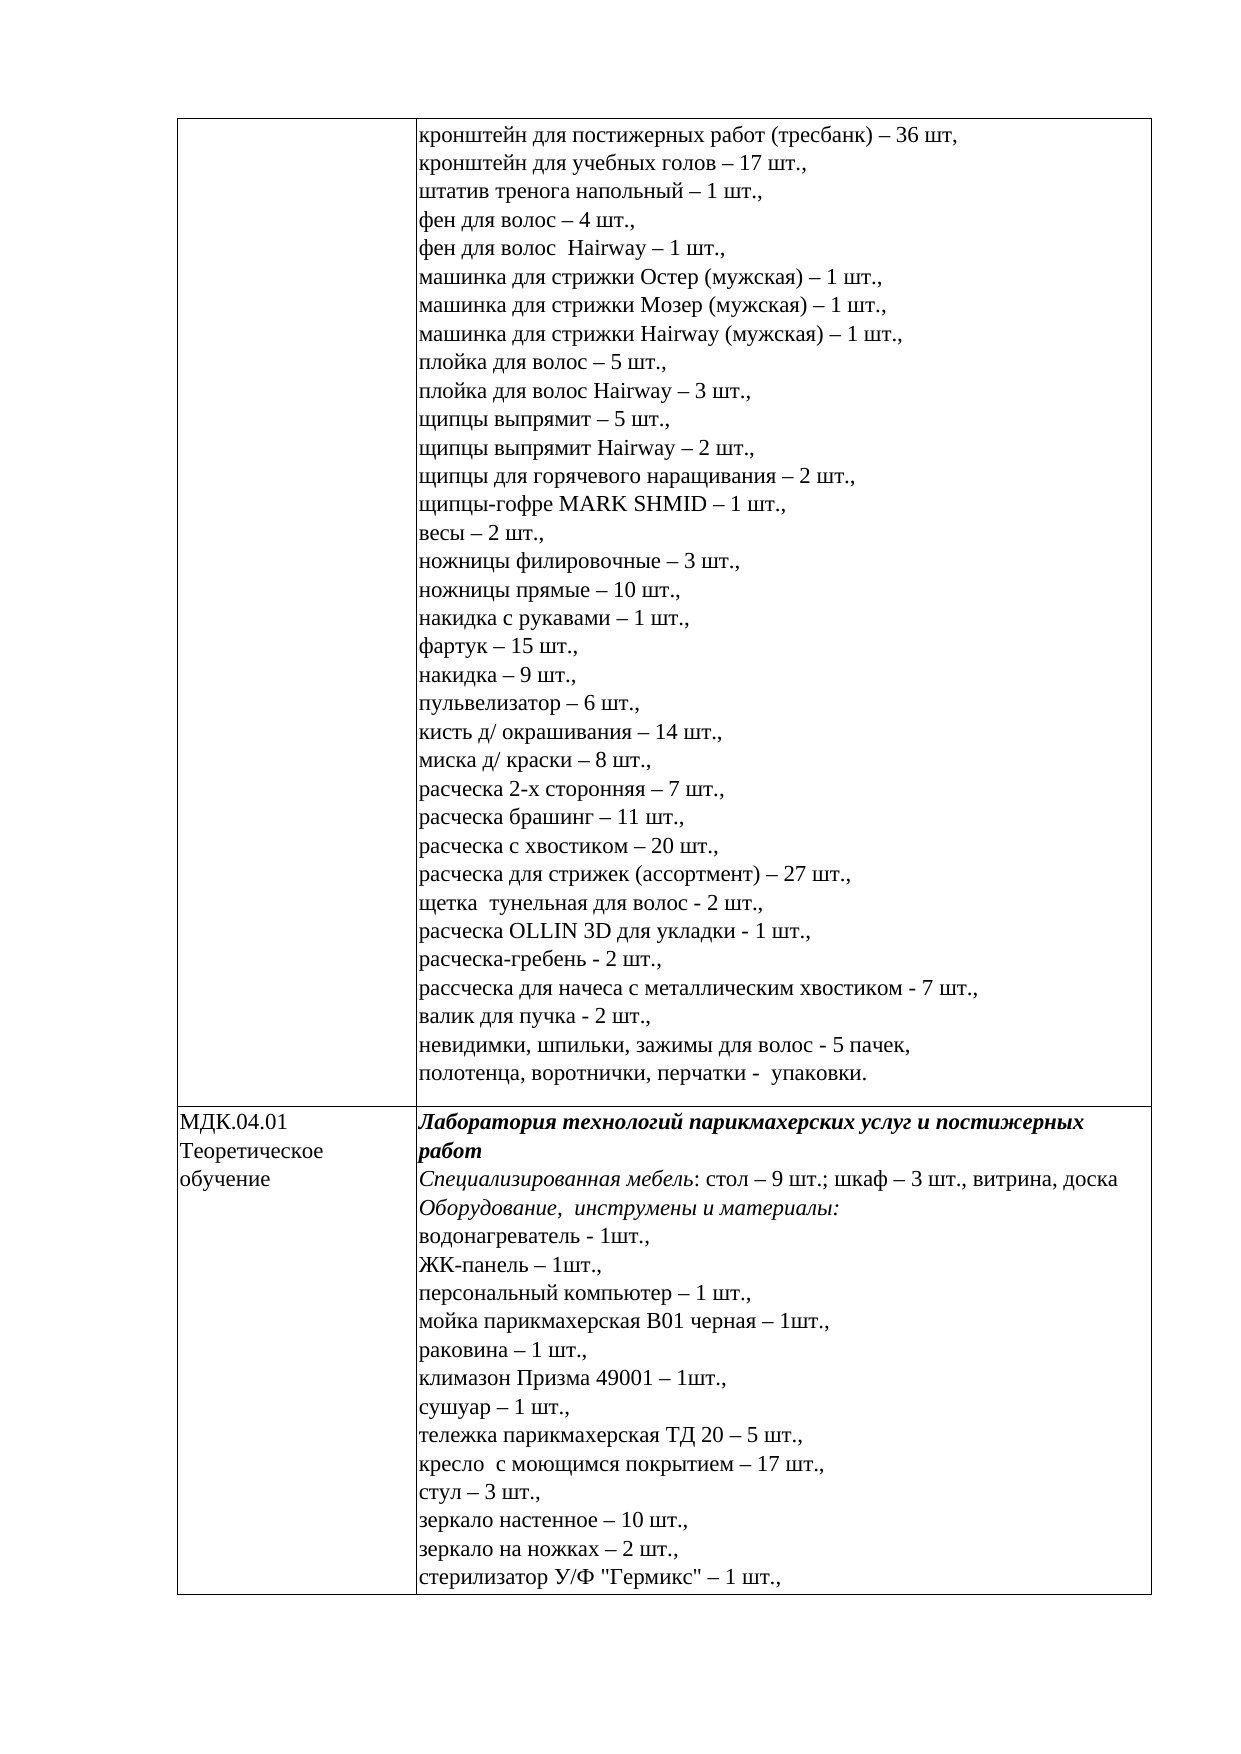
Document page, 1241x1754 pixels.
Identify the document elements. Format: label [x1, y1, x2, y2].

table_cell [178, 119, 416, 1106]
table_cell [178, 1107, 416, 1593]
table_cell [417, 119, 1151, 1106]
table_cell [417, 1107, 1151, 1593]
